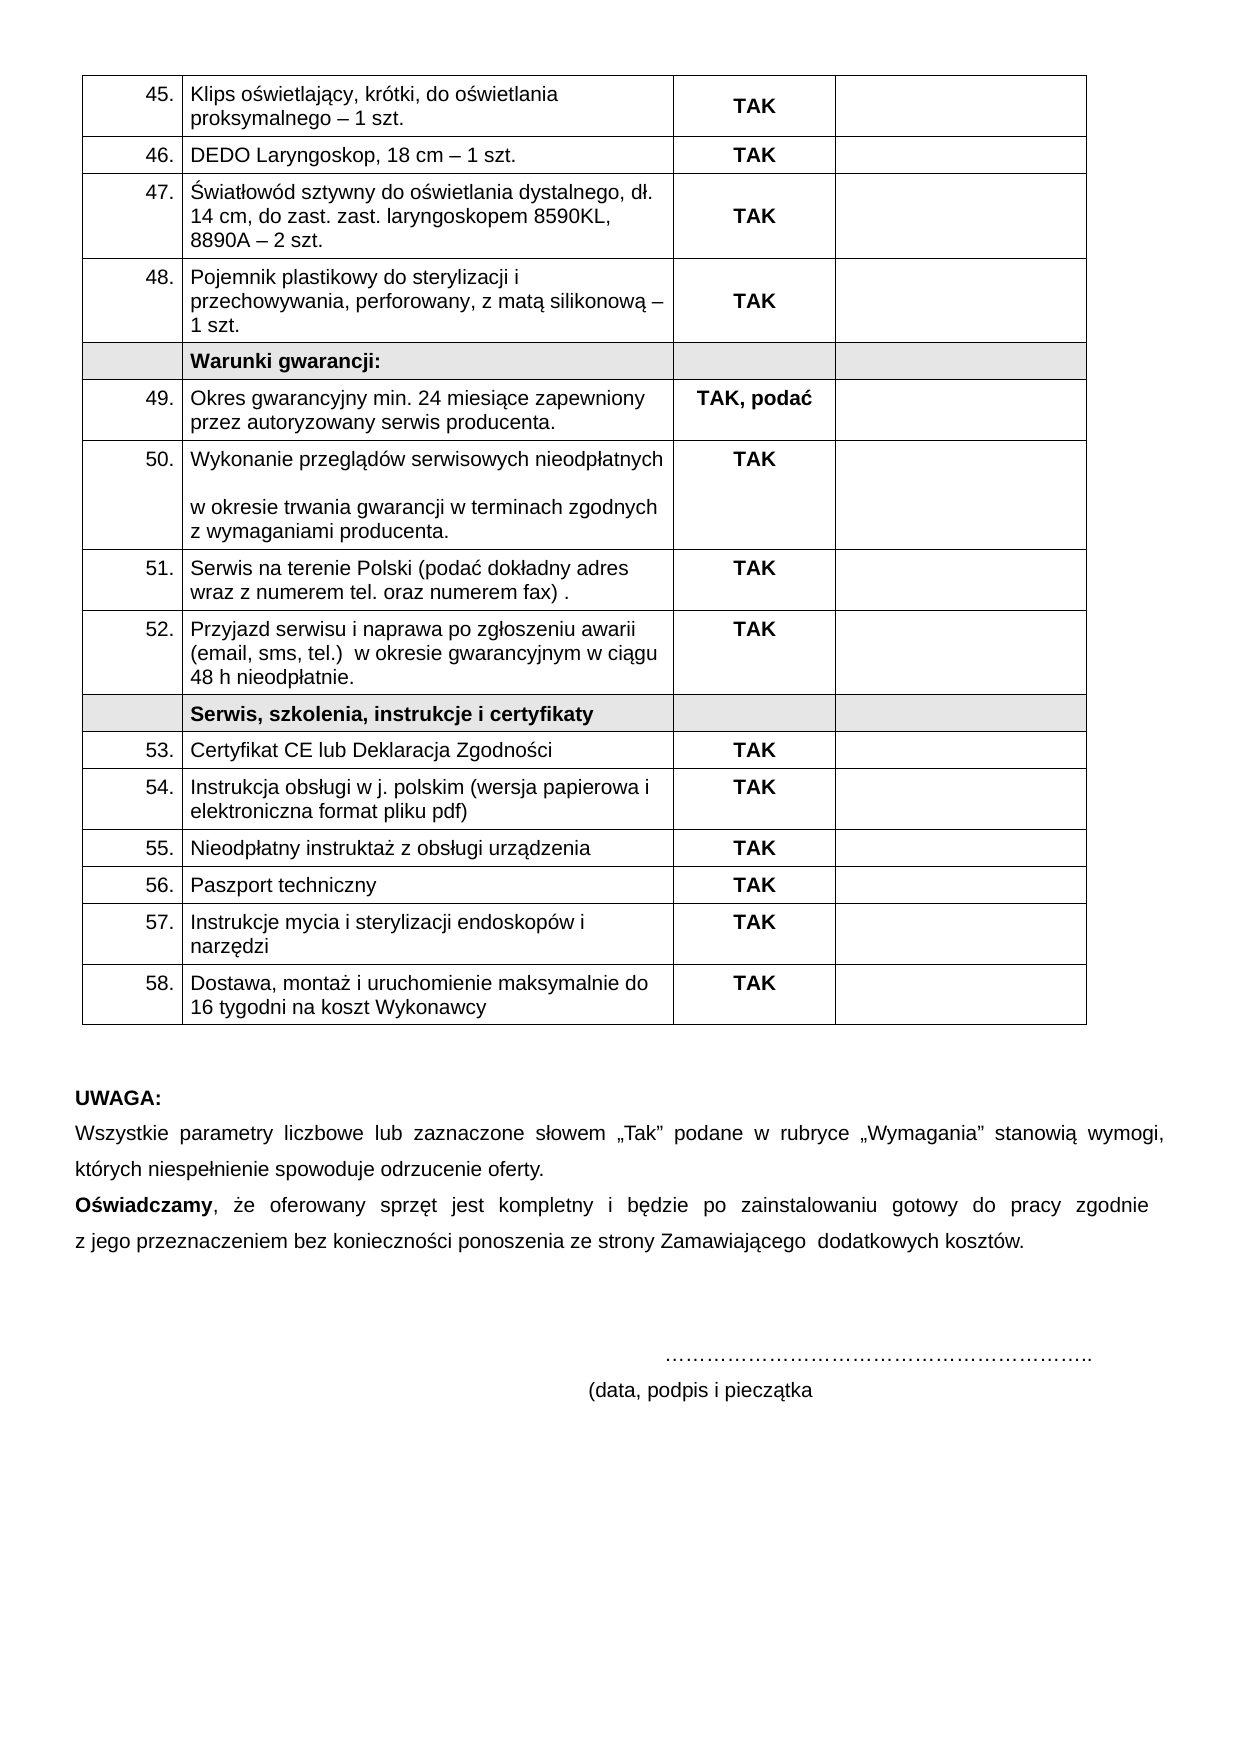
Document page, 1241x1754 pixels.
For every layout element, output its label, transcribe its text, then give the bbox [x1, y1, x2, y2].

table_cell [83, 732, 182, 768]
table_cell TAK [674, 965, 835, 1024]
table_cell Dostawa, montaż i uruchomienie maksymalnie do 16 tygodni na koszt Wykonawcy [183, 965, 673, 1024]
table_cell TAK [674, 550, 835, 609]
table_cell [836, 76, 1086, 136]
table_cell [836, 830, 1086, 866]
table_cell [836, 611, 1086, 694]
table_cell [836, 732, 1086, 768]
table_cell Pojemnik plastikowy do sterylizacji i przechowywania, perforowany, z matą silikonową – 1 szt. [183, 259, 673, 342]
table_cell [83, 343, 182, 379]
table_cell [83, 137, 182, 173]
table_cell [836, 965, 1086, 1024]
table_cell TAK [674, 441, 835, 549]
table_cell Instrukcje mycia i sterylizacji endoskopów i narzędzi [183, 904, 673, 963]
table_cell [836, 441, 1086, 549]
table_cell [836, 137, 1086, 173]
table_cell TAK [674, 611, 835, 694]
table_cell [83, 830, 182, 866]
table_cell [83, 867, 182, 903]
table_cell DEDO Laryngoskop, 18 cm – 1 szt. [183, 137, 673, 173]
table_cell [83, 550, 182, 609]
table_cell [836, 380, 1086, 440]
table_cell TAK, podać [674, 380, 835, 440]
table_cell Serwis, szkolenia, instrukcje i certyfikaty [183, 695, 673, 731]
table_cell Instrukcja obsługi w j. polskim (wersja papierowa i elektroniczna format pliku pdf) [183, 769, 673, 829]
table_cell Okres gwarancyjny min. 24 miesiące zapewniony przez autoryzowany serwis producenta. [183, 380, 673, 440]
table_cell [836, 550, 1086, 609]
table_cell Klips oświetlający, krótki, do oświetlania proksymalnego – 1 szt. [183, 76, 673, 136]
table_cell [836, 259, 1086, 342]
table_cell TAK [674, 137, 835, 173]
text Wszystkie parametry liczbowe lub zaznaczone słowem „Tak” podane w rubryce „Wymagania” stanowią wymogi, których niespełnienie spowoduje odrzucenie oferty. [75, 1121, 1165, 1181]
table_cell TAK [674, 174, 835, 257]
table_cell [674, 695, 835, 731]
table_cell Światłowód sztywny do oświetlania dystalnego, dł. 14 cm, do zast. zast. laryngoskopem 8590KL, 8890A – 2 szt. [183, 174, 673, 257]
table_cell [836, 343, 1086, 379]
table_cell TAK [674, 259, 835, 342]
table_cell [836, 695, 1086, 731]
table_cell Certyfikat CE lub Deklaracja Zgodności [183, 732, 673, 768]
table_cell Wykonanie przeglądów serwisowych nieodpłatnych w okresie trwania gwarancji w terminach zgodnych z wymaganiami producenta. [183, 441, 673, 549]
table_cell TAK [674, 830, 835, 866]
table_cell Warunki gwarancji: [183, 343, 673, 379]
table_cell [674, 343, 835, 379]
table_cell Przyjazd serwisu i naprawa po zgłoszeniu awarii (email, sms, tel.) w okresie gwarancyjnym w ciągu 48 h nieodpłatnie. [183, 611, 673, 694]
table_cell [83, 965, 182, 1024]
table_cell [83, 380, 182, 440]
table_cell [836, 867, 1086, 903]
table_cell [83, 76, 182, 136]
table_cell TAK [674, 904, 835, 963]
table_cell [83, 174, 182, 257]
table_cell [836, 769, 1086, 829]
table_cell [83, 611, 182, 694]
table_cell TAK [674, 769, 835, 829]
table_cell [836, 904, 1086, 963]
table_cell [83, 904, 182, 963]
table_cell [836, 174, 1086, 257]
table_cell Serwis na terenie Polski (podać dokładny adres wraz z numerem tel. oraz numerem fax) . [183, 550, 673, 609]
text …………………………………………………….. [591, 1301, 1165, 1366]
table_cell Paszport techniczny [183, 867, 673, 903]
table_cell Nieodpłatny instruktaż z obsługi urządzenia [183, 830, 673, 866]
table_cell [83, 769, 182, 829]
table_cell TAK [674, 867, 835, 903]
table_cell [83, 259, 182, 342]
table_cell [83, 695, 182, 731]
table_cell TAK [674, 732, 835, 768]
table_cell TAK [674, 76, 835, 136]
text Oświadczamy, że oferowany sprzęt jest kompletny i będzie po zainstalowaniu gotowy do pracy zgodnie z jego przeznaczeniem bez konieczności ponoszenia ze strony Zamawiającego dodatkowych kosztów. [75, 1193, 1165, 1253]
table_cell [83, 441, 182, 549]
text UWAGA: [75, 1049, 1165, 1109]
text (data, podpis i pieczątka [75, 1378, 1165, 1402]
